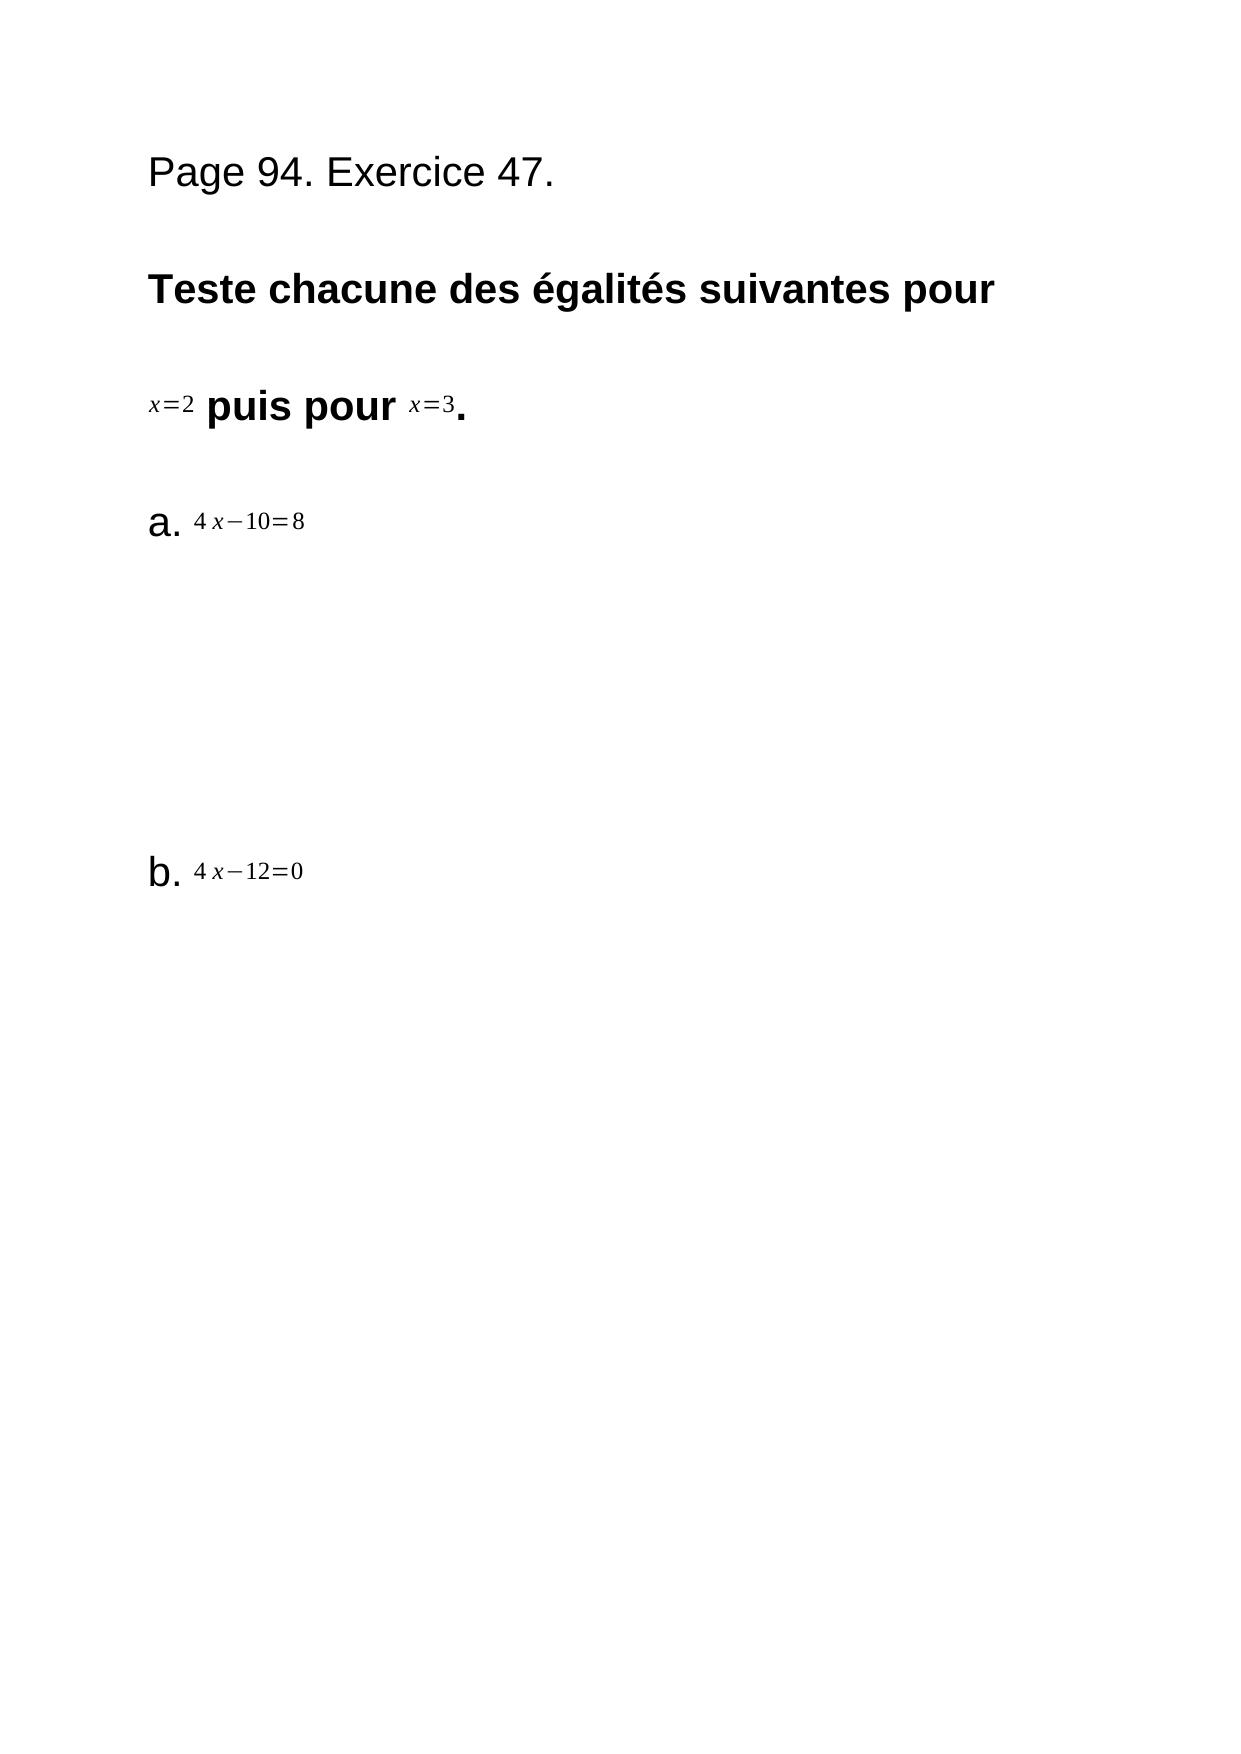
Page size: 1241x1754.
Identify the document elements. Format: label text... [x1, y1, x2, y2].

text a. [148, 498, 1093, 546]
text puis pour . [148, 381, 1093, 429]
text b. [148, 848, 1093, 896]
text Page 94. Exercice 47. [148, 148, 1093, 196]
text Teste chacune des égalités suivantes pour [148, 264, 1093, 312]
